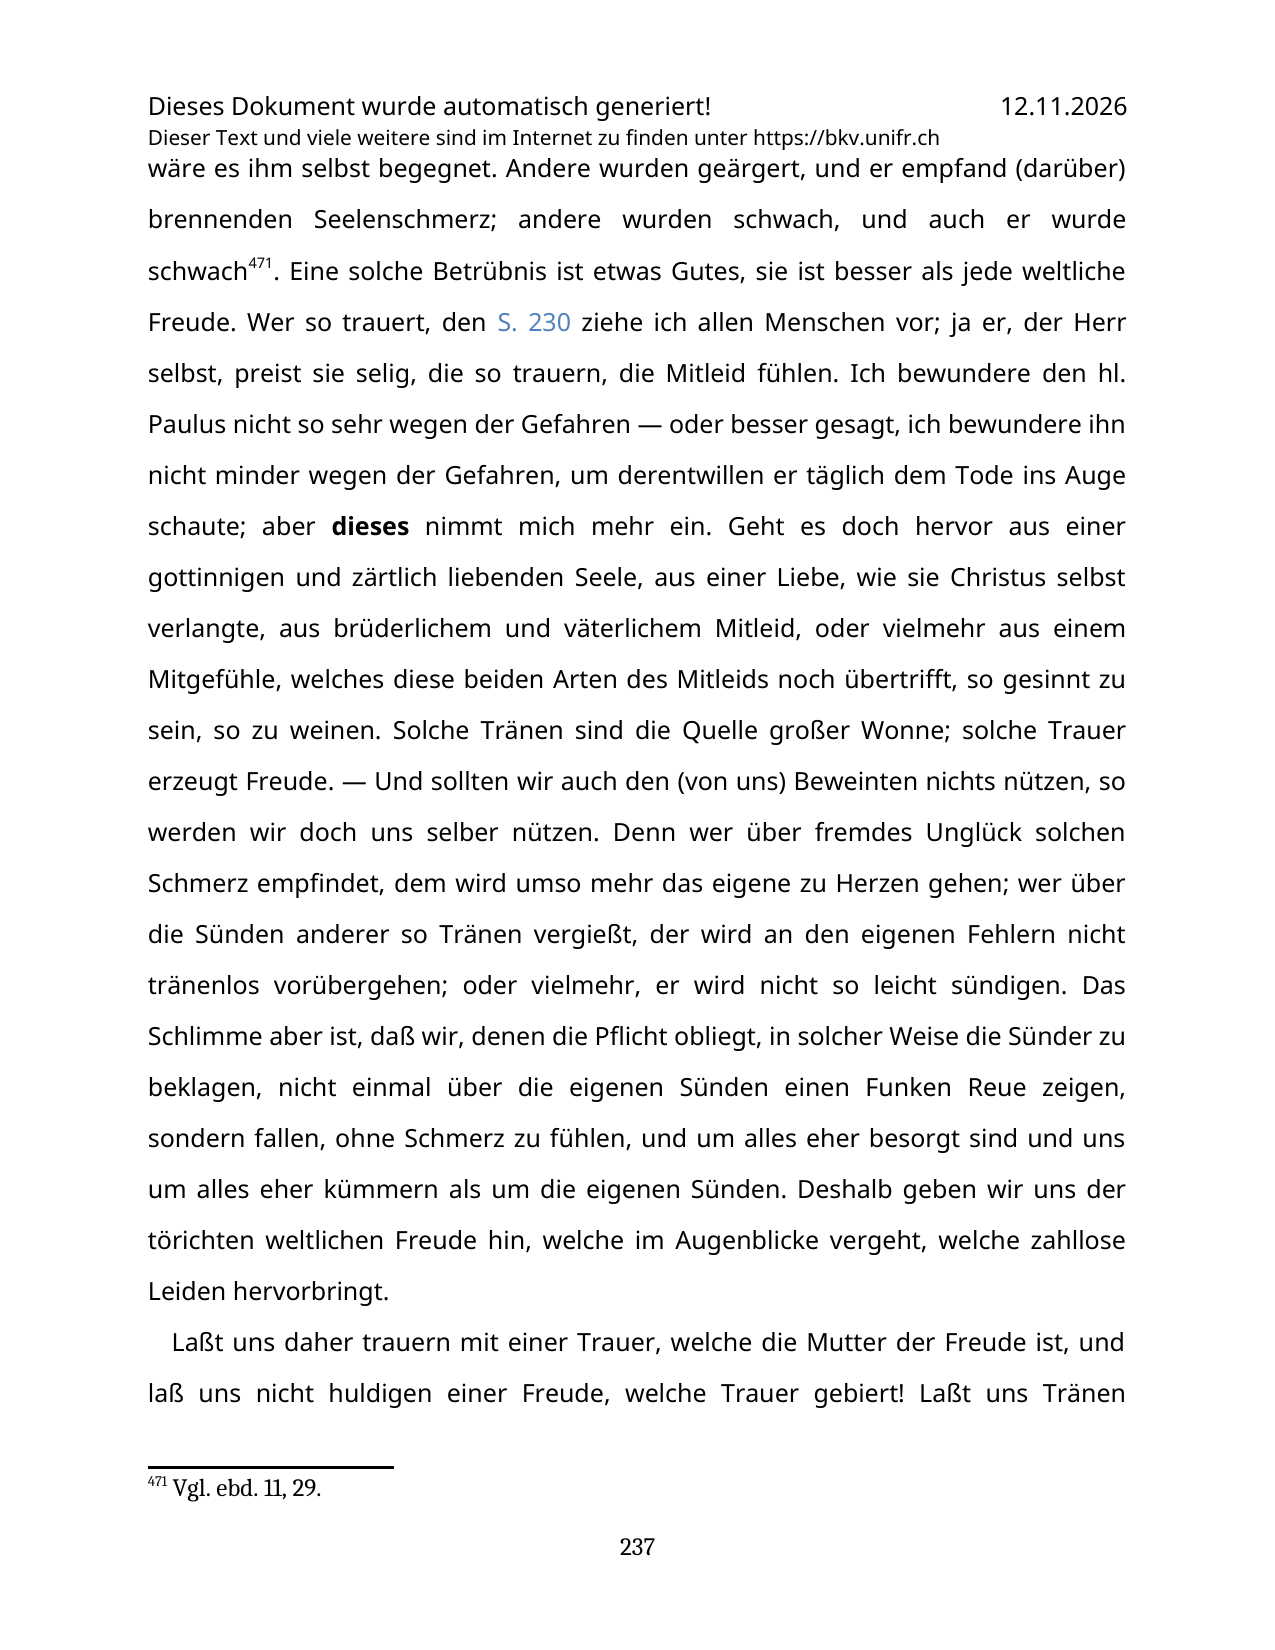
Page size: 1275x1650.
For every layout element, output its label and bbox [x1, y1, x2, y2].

text [148, 151, 1127, 1308]
text [148, 1325, 1127, 1410]
